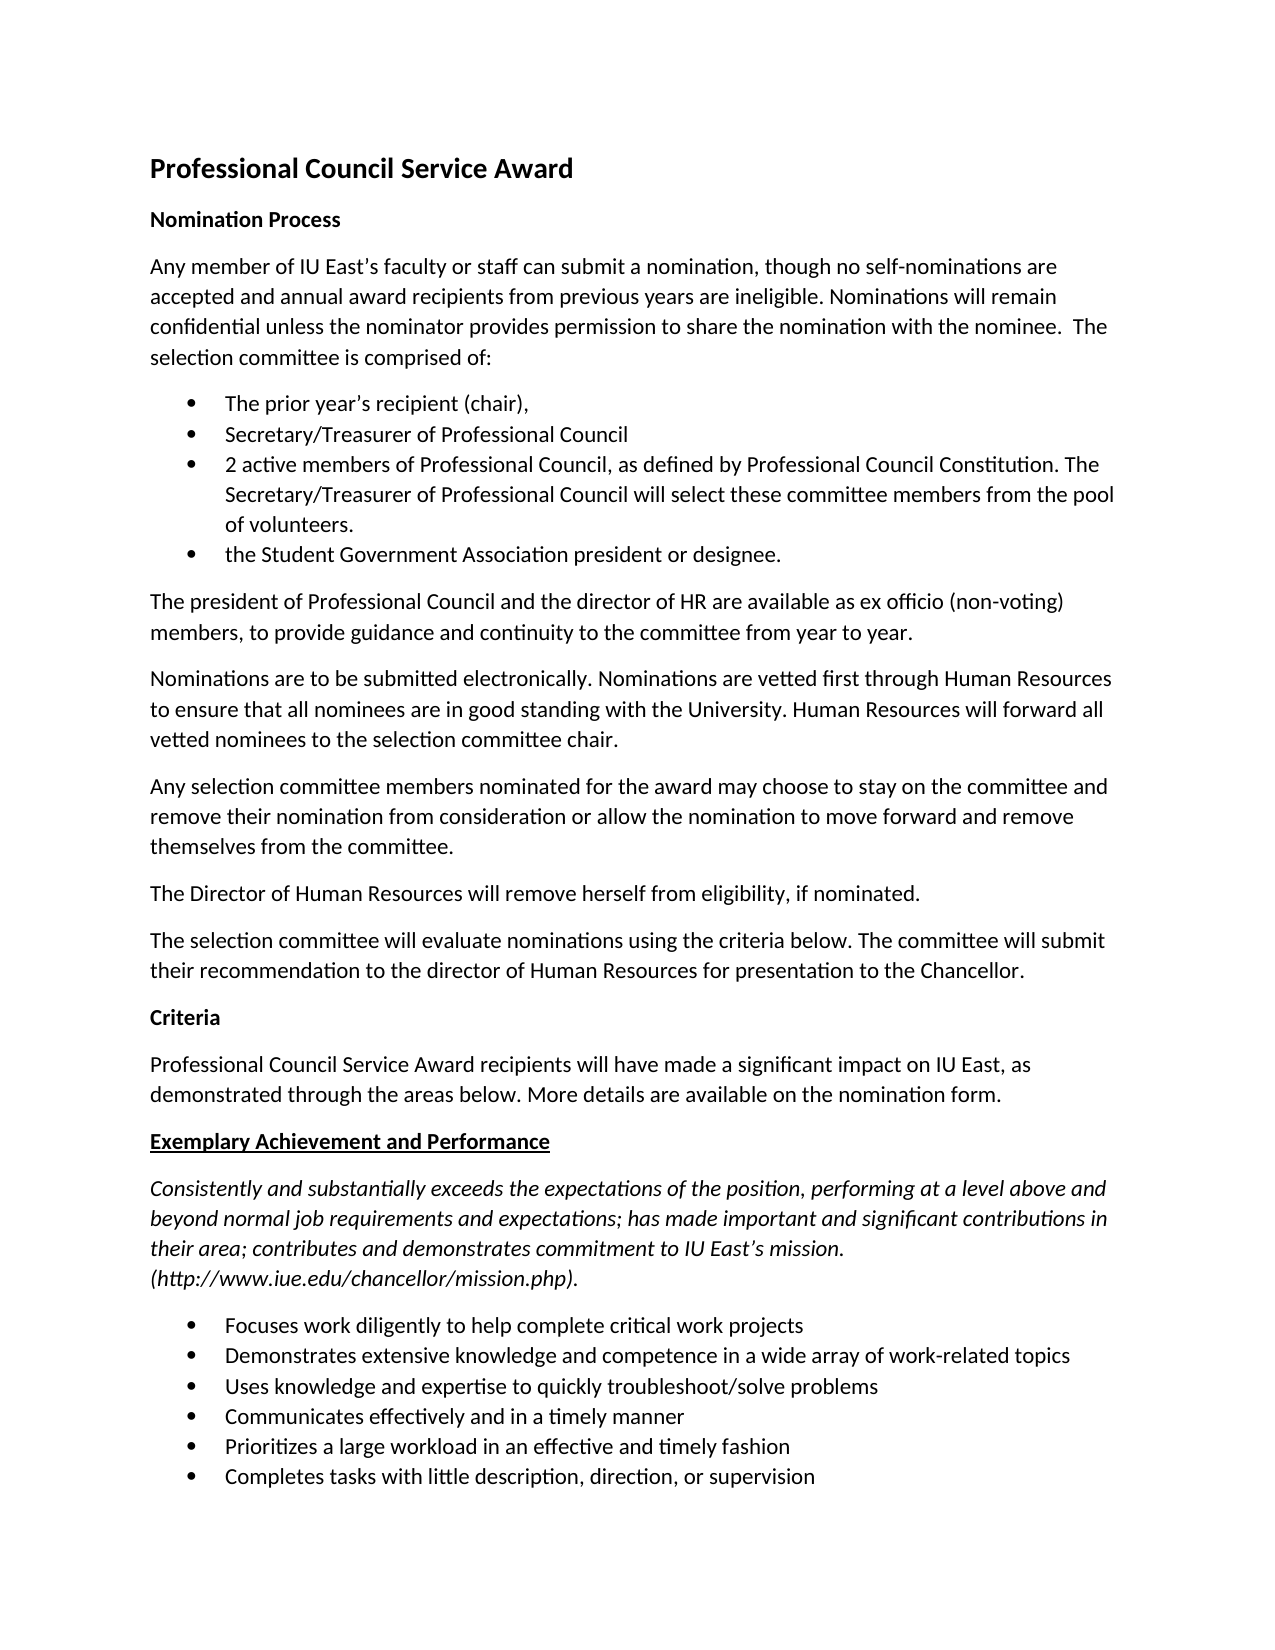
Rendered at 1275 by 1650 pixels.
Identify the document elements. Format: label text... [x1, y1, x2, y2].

list Communicates effectively and in a timely manner [187, 1402, 1125, 1430]
list Demonstrates extensive knowledge and competence in a wide array of work-related topics [187, 1342, 1125, 1369]
text Any selection committee members nominated for the award may choose to stay on the committee and remove their nomination from consideration or allow the nomination to move forward and remove themselves from the committee. [150, 772, 1125, 860]
text Criteria [150, 1003, 1125, 1031]
text Professional Council Service Award [150, 150, 1125, 186]
list the Student Government Association president or designee. [187, 541, 1125, 568]
text Consistently and substantially exceeds the expectations of the position, performing at a level above and beyond normal job requirements and expectations; has made important and significant contributions in their area; contributes and demonstrates commitment to IU East’s mission. (http://www.iue.edu/chancellor/mission.php). [150, 1174, 1125, 1292]
text Nomination Process [150, 205, 1125, 233]
text Any member of IU East’s faculty or staff can submit a nomination, though no self-nominations are accepted and annual award recipients from previous years are ineligible. Nominations will remain confidential unless the nominator provides permission to share the nomination with the nominee. The selection committee is comprised of: [150, 252, 1125, 371]
text Nominations are to be submitted electronically. Nominations are vetted first through Human Resources to ensure that all nominees are in good standing with the University. Human Resources will forward all vetted nominees to the selection committee chair. [150, 664, 1125, 753]
list Focuses work diligently to help complete critical work projects [187, 1311, 1125, 1339]
text Professional Council Service Award recipients will have made a significant impact on IU East, as demonstrated through the areas below. More details are available on the nomination form. [150, 1050, 1125, 1108]
list Completes tasks with little description, direction, or supervision [187, 1462, 1125, 1490]
list 2 active members of Professional Council, as defined by Professional Council Constitution. The Secretary/Treasurer of Professional Council will select these committee members from the pool of volunteers. [187, 450, 1125, 538]
text The selection committee will evaluate nominations using the criteria below. The committee will submit their recommendation to the director of Human Resources for presentation to the Chancellor. [150, 926, 1125, 984]
list The prior year’s recipient (chair), [187, 389, 1125, 417]
text The Director of Human Resources will remove herself from eligibility, if nominated. [150, 879, 1125, 907]
list Uses knowledge and expertise to quickly troubleshoot/solve problems [187, 1372, 1125, 1400]
list Secretary/Treasurer of Professional Council [187, 420, 1125, 448]
list Prioritizes a large workload in an effective and timely fashion [187, 1432, 1125, 1460]
text Exemplary Achievement and Performance [150, 1127, 1125, 1155]
text The president of Professional Council and the director of HR are available as ex officio (non-voting) members, to provide guidance and continuity to the committee from year to year. [150, 587, 1125, 646]
